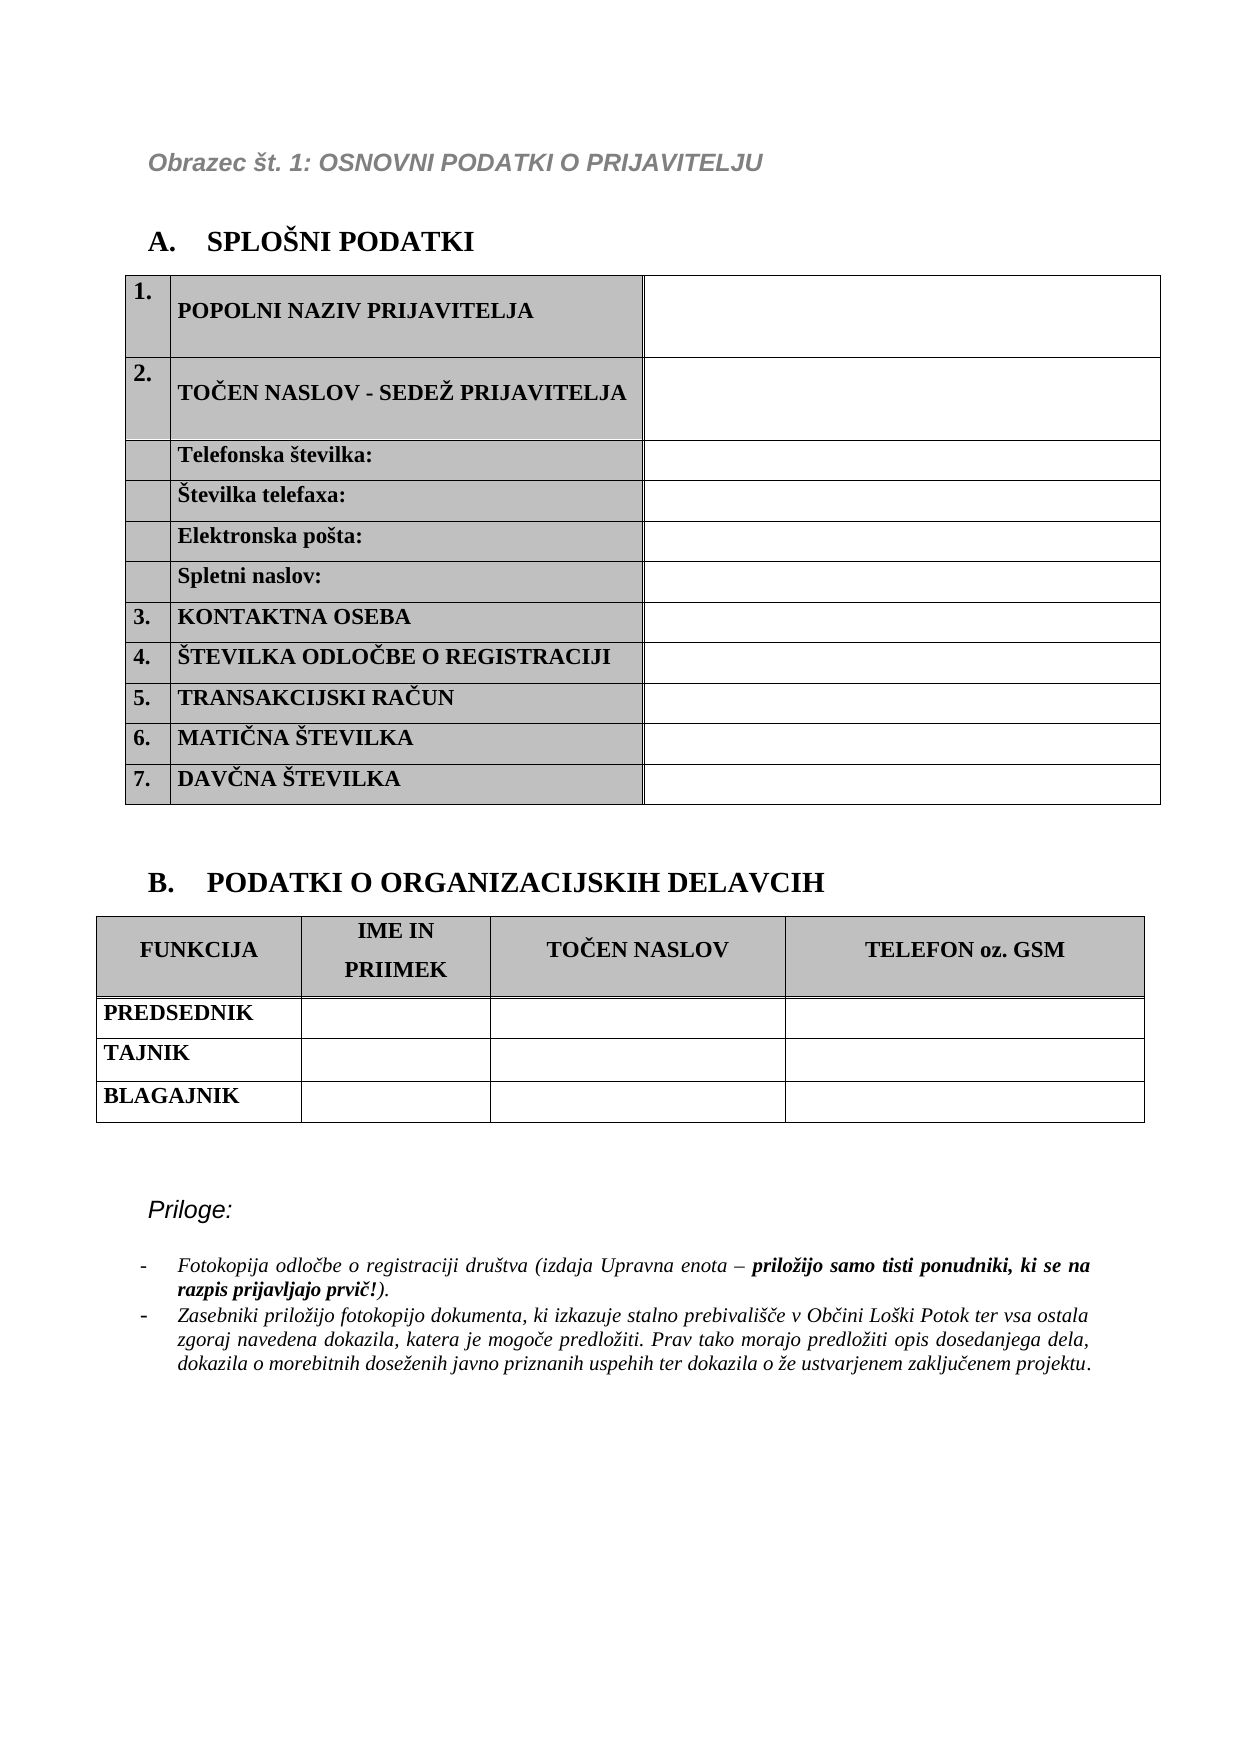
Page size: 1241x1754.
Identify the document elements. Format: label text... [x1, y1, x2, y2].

table_cell TAJNIK [97, 1039, 301, 1081]
table_cell Številka telefaxa: [171, 481, 642, 521]
table_cell [126, 562, 170, 602]
table_cell [645, 481, 1160, 521]
table_cell [126, 522, 170, 561]
table_header [126, 276, 170, 357]
table_cell DAVČNA ŠTEVILKA [171, 765, 642, 804]
table_header IME IN PRIIMEK [302, 917, 490, 996]
table_cell Telefonska številka: [171, 441, 642, 480]
table_cell MATIČNA ŠTEVILKA [171, 724, 642, 764]
table_cell BLAGAJNIK [97, 1082, 301, 1122]
table_cell 4. [126, 643, 170, 683]
table_cell Elektronska pošta: [171, 522, 642, 561]
table_cell TRANSAKCIJSKI RAČUN [171, 684, 642, 723]
table_cell [786, 999, 1144, 1038]
table_cell [645, 603, 1160, 642]
table_cell [491, 1039, 785, 1081]
table_cell 5. [126, 684, 170, 723]
table_cell [126, 358, 170, 439]
table_cell [645, 724, 1160, 764]
table_cell [491, 1082, 785, 1122]
list Zasebniki priložijo fotokopijo dokumenta, ki izkazuje stalno prebivališče v Občini Loški Potok ter vsa ostala zgoraj navedena dokazila, katera je mogoče predložiti. Prav tako morajo predložiti opis dosedanjega dela, dokazila o morebitnih doseženih javno priznanih uspehih ter dokazila o že ustvarjenem zaključenem projektu. [140, 1301, 1093, 1375]
table_cell TOČEN NASLOV - SEDEŽ PRIJAVITELJA [171, 358, 642, 439]
table_cell Spletni naslov: [171, 562, 642, 602]
text Obrazec št. 1: OSNOVNI PODATKI O PRIJAVITELJU [148, 148, 1093, 176]
table_cell [645, 522, 1160, 561]
table_header [645, 276, 1160, 357]
table_cell [302, 999, 490, 1038]
table_cell KONTAKTNA OSEBA [171, 603, 642, 642]
text Priloge: [148, 1195, 1093, 1224]
table_cell ŠTEVILKA ODLOČBE O REGISTRACIJI [171, 643, 642, 683]
list SPLOŠNI PODATKI [148, 224, 1093, 258]
table_header FUNKCIJA [97, 917, 301, 996]
table_cell [645, 643, 1160, 683]
table_cell [645, 562, 1160, 602]
table_header Popolni naziv PRIJAVITELJA [171, 276, 642, 357]
table_cell [126, 441, 170, 480]
table_cell [491, 999, 785, 1038]
table_cell [786, 1082, 1144, 1122]
table_cell [302, 1039, 490, 1081]
table_cell 3. [126, 603, 170, 642]
table_header TOČEN NASLOV [491, 917, 785, 996]
table_cell 7. [126, 765, 170, 804]
table_cell [645, 765, 1160, 804]
table_cell PREDSEDNIK [97, 999, 301, 1038]
table_cell [302, 1082, 490, 1122]
list Fotokopija odločbe o registraciji društva (izdaja Upravna enota – priložijo samo tisti ponudniki, ki se na razpis prijavljajo prvič!). [140, 1253, 1093, 1301]
table_header TELEFON oz. GSM [786, 917, 1144, 996]
list PODATKI O ORGANIZACIJSKIH DELAVCIH [148, 865, 1093, 899]
table_cell [786, 1039, 1144, 1081]
table_cell [645, 358, 1160, 439]
table_cell 6. [126, 724, 170, 764]
table_cell [126, 481, 170, 521]
table_cell [645, 684, 1160, 723]
table_cell [645, 441, 1160, 480]
